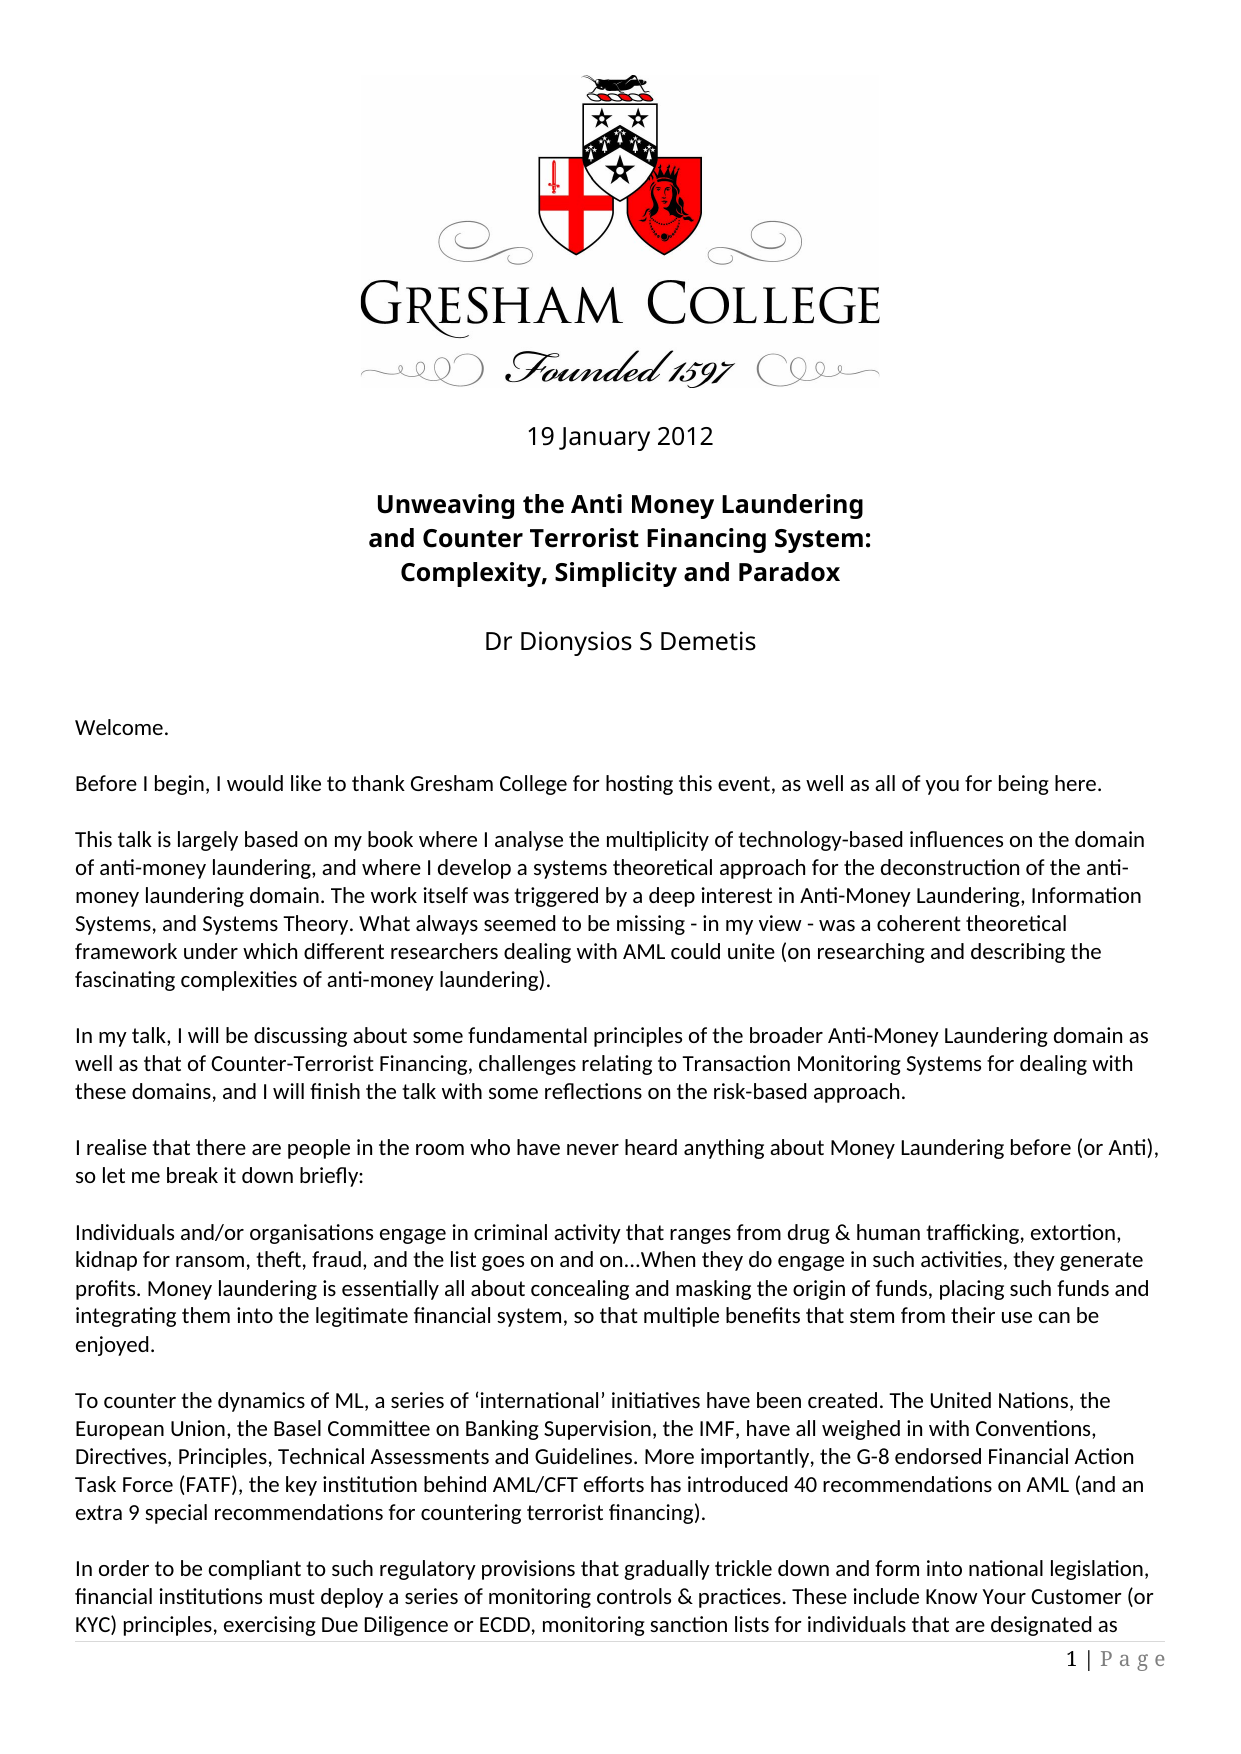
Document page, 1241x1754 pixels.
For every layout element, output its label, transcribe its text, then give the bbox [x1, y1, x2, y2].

text Individuals and/or organisations engage in criminal activity that ranges from drug & human trafficking, extortion, kidnap for ransom, theft, fraud, and the list goes on and on...When they do engage in such activities, they generate profits. Money laundering is essentially all about concealing and masking the origin of funds, placing such funds and integrating them into the legitimate financial system, so that multiple benefits that stem from their use can be enjoyed. [75, 1218, 1165, 1358]
text Before I begin, I would like to thank Gresham College for hosting this event, as well as all of you for being here. [75, 769, 1165, 797]
picture [360, 75, 880, 388]
text In my talk, I will be discussing about some fundamental principles of the broader Anti-Money Laundering domain as well as that of Counter-Terrorist Financing, challenges relating to Transaction Monitoring Systems for dealing with these domains, and I will finish the talk with some reflections on the risk-based approach. [75, 1021, 1165, 1106]
text 19 January 2012 [75, 419, 1165, 453]
text This talk is largely based on my book where I analyse the multiplicity of technology-based influences on the domain of anti-money laundering, and where I develop a systems theoretical approach for the deconstruction of the anti-money laundering domain. The work itself was triggered by a deep interest in Anti-Money Laundering, Information Systems, and Systems Theory. What always seemed to be missing - in my view - was a coherent theoretical framework under which different researchers dealing with AML could unite (on researching and describing the fascinating complexities of anti-money laundering). [75, 825, 1165, 993]
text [75, 1554, 1165, 1638]
text Dr Dionysios S Demetis [75, 623, 1165, 657]
text and Counter Terrorist Financing System: [75, 521, 1165, 555]
text To counter the dynamics of ML, a series of ‘international’ initiatives have been created. The United Nations, the European Union, the Basel Committee on Banking Supervision, the IMF, have all weighed in with Conventions, Directives, Principles, Technical Assessments and Guidelines. More importantly, the G-8 endorsed Financial Action Task Force (FATF), the key institution behind AML/CFT efforts has introduced 40 recommendations on AML (and an extra 9 special recommendations for countering terrorist financing). [75, 1386, 1165, 1526]
text Complexity, Simplicity and Paradox [75, 555, 1165, 589]
text Unweaving the Anti Money Laundering [75, 487, 1165, 521]
text Welcome. [75, 713, 1165, 741]
text I realise that there are people in the room who have never heard anything about Money Laundering before (or Anti), so let me break it down briefly: [75, 1133, 1165, 1189]
